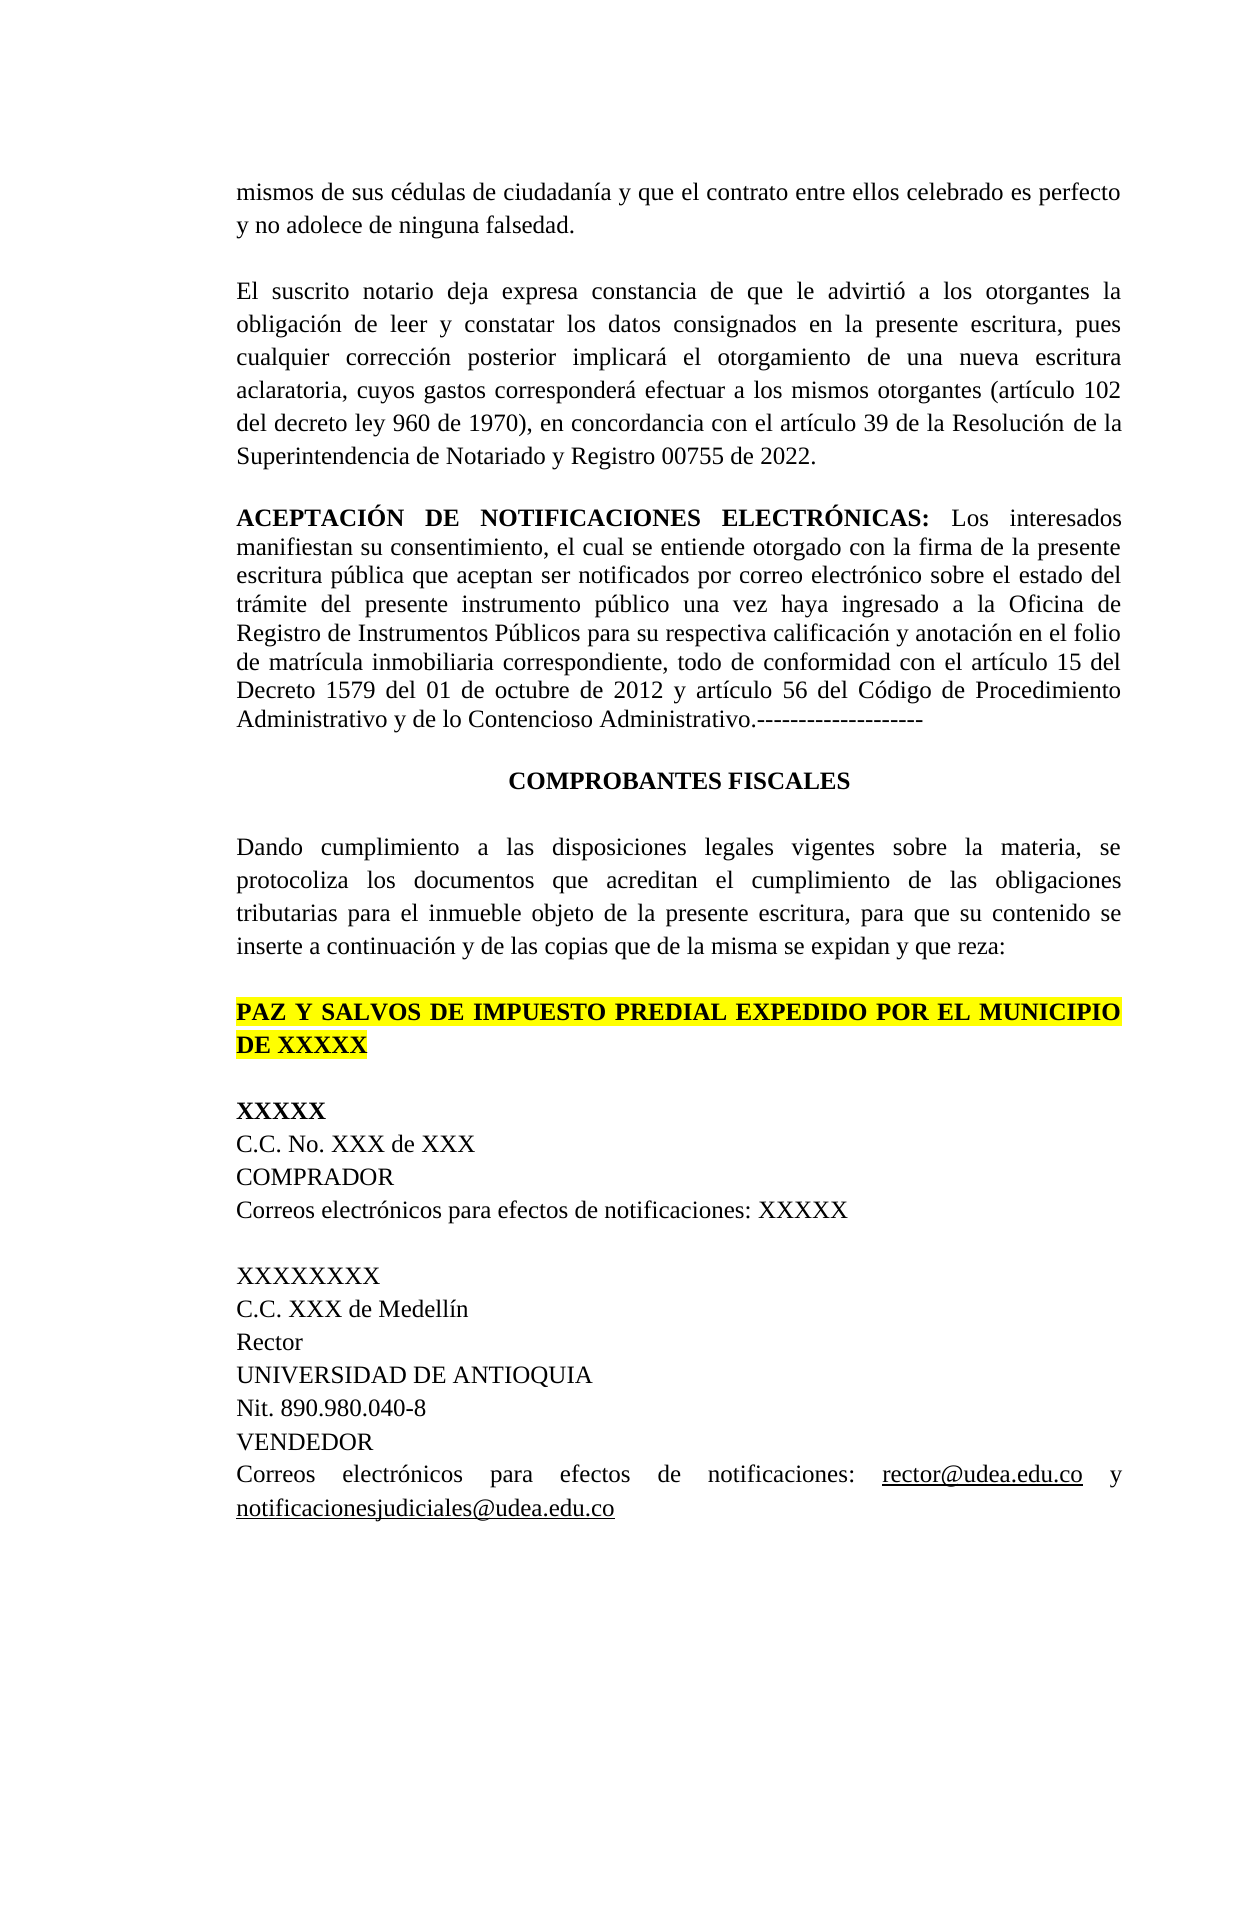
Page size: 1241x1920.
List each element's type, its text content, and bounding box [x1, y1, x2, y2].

text El suscrito notario deja expresa constancia de que le advirtió a los otorgantes la obligación de leer y constatar los datos consignados en la presente escritura, pues cualquier corrección posterior implicará el otorgamiento de una nueva escritura aclaratoria, cuyos gastos corresponderá efectuar a los mismos otorgantes (artículo 102 del decreto ley 960 de 1970), en concordancia con el artículo 39 de la Resolución de la Superintendencia de Notariado y Registro 00755 de 2022. [236, 276, 1122, 470]
text PAZ Y SALVOS DE IMPUESTO PREDIAL EXPEDIDO POR EL MUNICIPIO DE XXXXX [236, 1026, 1122, 1059]
text UNIVERSIDAD DE ANTIOQUIA [236, 1361, 1122, 1389]
text Correos electrónicos para efectos de notificaciones: rector@udea.edu.co y notificacionesjudiciales@udea.edu.co [236, 1488, 1122, 1521]
text Correos electrónicos para efectos de notificaciones: XXXXX [758, 1195, 1122, 1224]
text ACEPTACIÓN DE NOTIFICACIONES ELECTRÓNICAS: Los interesados manifiestan su consentimiento, el cual se entiende otorgado con la firma de la presente escritura pública que aceptan ser notificados por correo electrónico sobre el estado del trámite del presente instrumento público una vez haya ingresado a la Oficina de Registro de Instrumentos Públicos para su respectiva calificación y anotación en el folio de matrícula inmobiliaria correspondiente, todo de conformidad con el artículo 15 del Decreto 1579 del 01 de octubre de 2012 y artículo 56 del Código de Procedimiento Administrativo y de lo Contencioso Administrativo.-------------------- [236, 503, 1122, 733]
text XXXXX [236, 1096, 1122, 1125]
text C.C. XXX de Medellín [236, 1294, 1122, 1323]
text COMPROBANTES FISCALES [236, 766, 1122, 795]
text C.C. No. XXX de XXX [236, 1129, 1122, 1158]
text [236, 177, 1122, 239]
text VENDEDOR [236, 1427, 1122, 1455]
text Rector [236, 1327, 1122, 1356]
text XXXXXXXX [236, 1261, 1122, 1290]
text COMPRADOR [236, 1162, 1122, 1191]
text Dando cumplimiento a las disposiciones legales vigentes sobre la materia, se protocoliza los documentos que acreditan el cumplimiento de las obligaciones tributarias para el inmueble objeto de la presente escritura, para que su contenido se inserte a continuación y de las copias que de la misma se expidan y que reza: [236, 832, 1122, 960]
text Nit. 890.980.040-8 [236, 1393, 1122, 1422]
